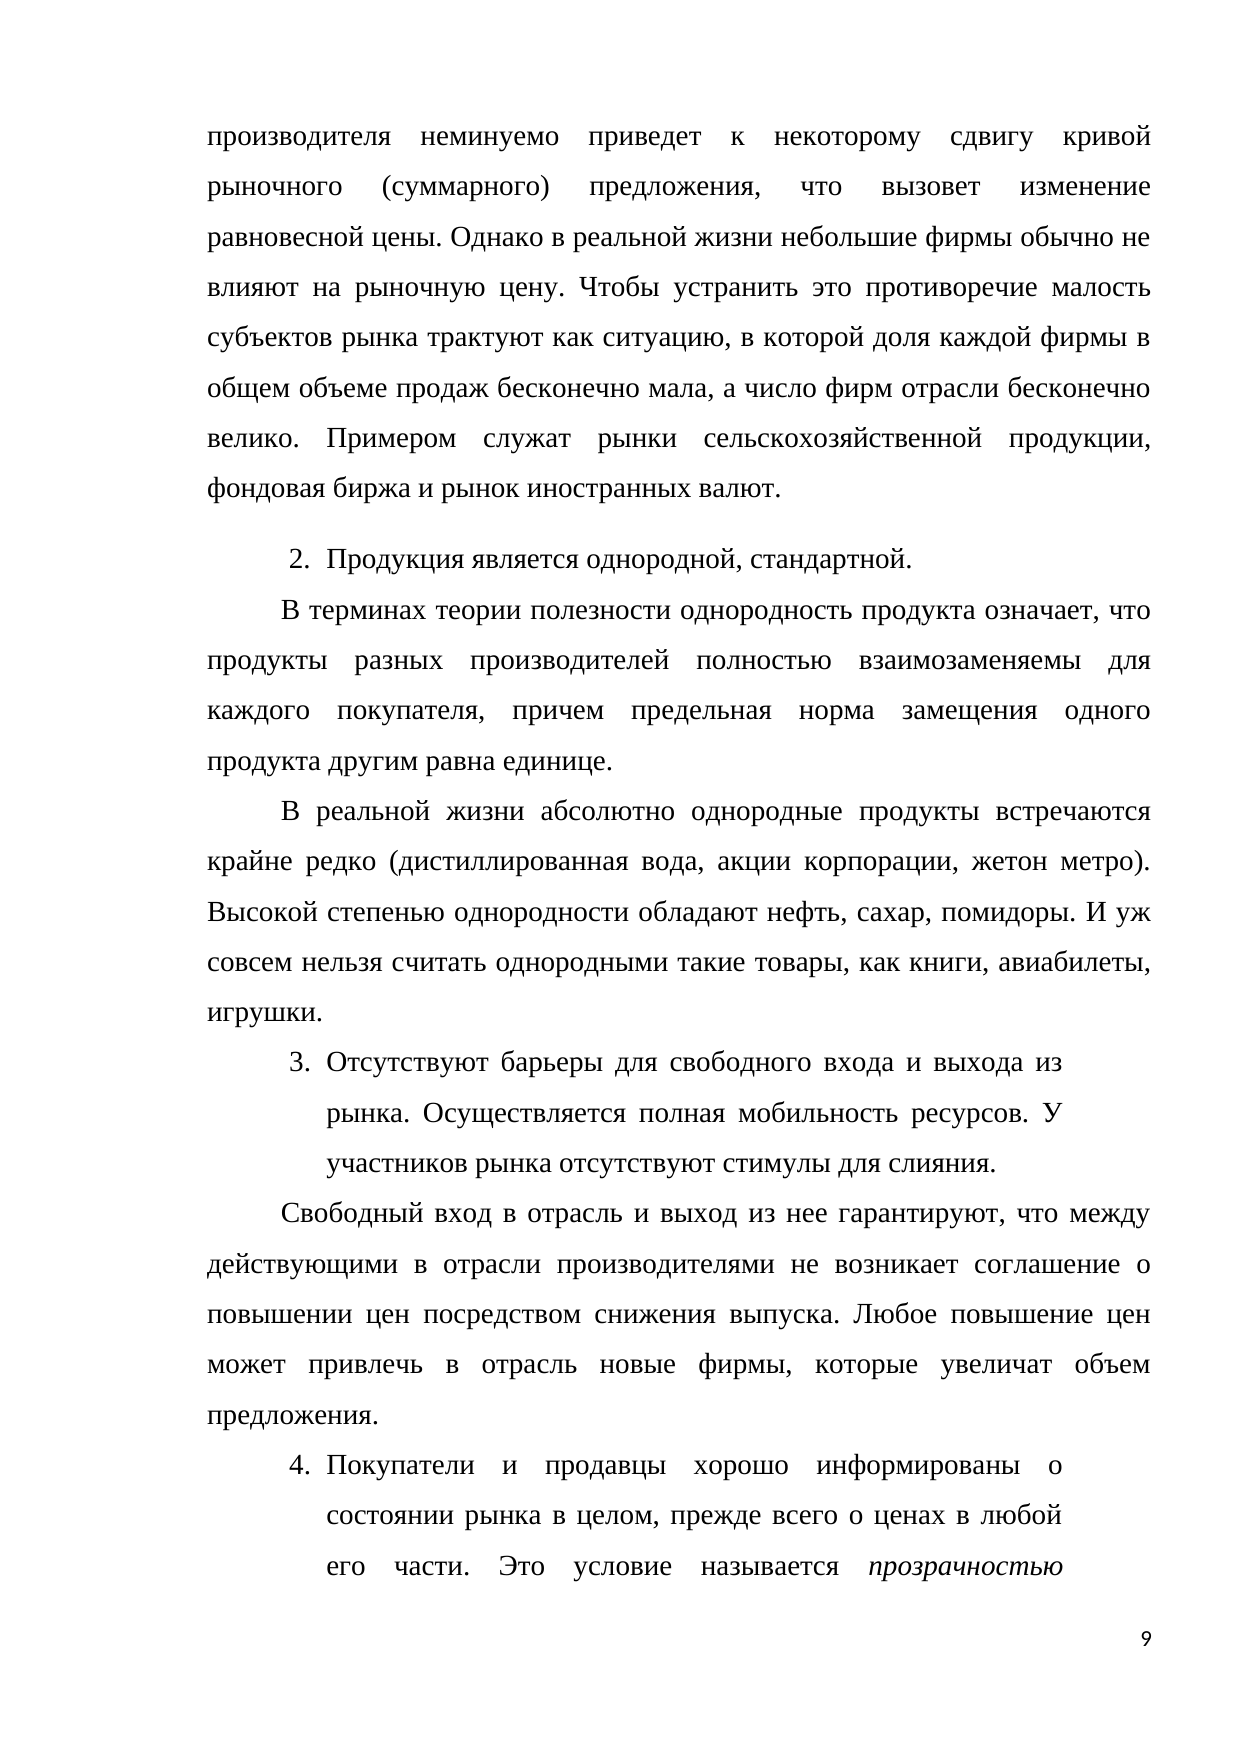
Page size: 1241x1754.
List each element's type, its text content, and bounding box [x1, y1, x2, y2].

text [207, 118, 1152, 504]
list Свободный вход в отрасль и выход из нее гарантируют, что между действующими в отрасли производителями не возникает соглашение о повышении цен посредством снижения выпуска. Любое повышение цен может привлечь в отрасль новые фирмы, которые увеличат объем предложения. [207, 1196, 1152, 1430]
list Продукция является однородной, стандартной. [288, 541, 1063, 575]
list Отсутствуют барьеры для свободного входа и выхода из рынка. Осуществляется полная мобильность ресурсов. У участников рынка отсутствуют стимулы для слияния. [289, 1044, 1063, 1179]
list В терминах теории полезности однородность продукта означает, что продукты разных производителей полностью взаимозаменяемы для каждого покупателя, причем предельная норма замещения одного продукта другим равна единице. [207, 592, 1152, 776]
list В реальной жизни абсолютно однородные продукты встречаются крайне редко (дистиллированная вода, акции корпорации, жетон метро). Высокой степенью однородности обладают нефть, сахар, помидоры. И уж совсем нельзя считать однородными такие товары, как книги, авиабилеты, игрушки. [207, 793, 1152, 1028]
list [289, 1447, 1063, 1581]
